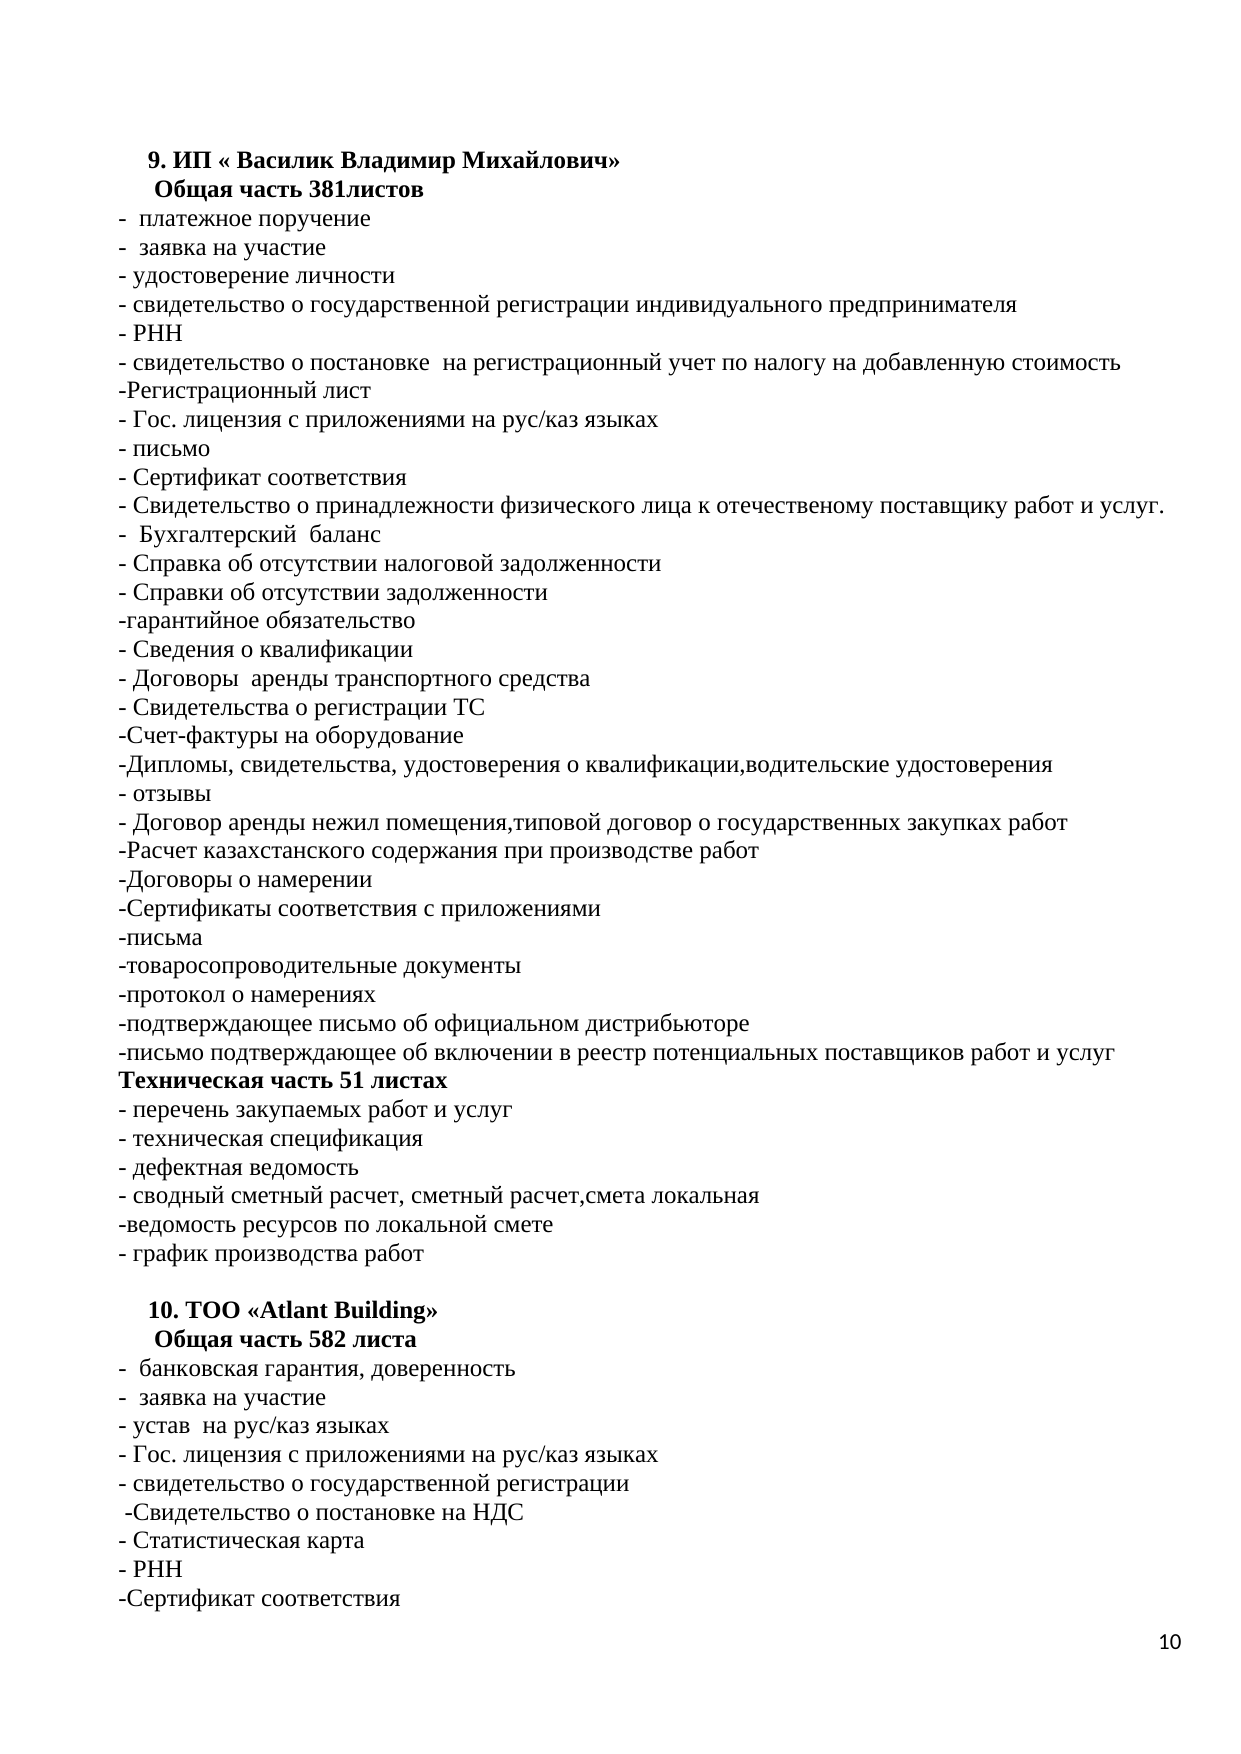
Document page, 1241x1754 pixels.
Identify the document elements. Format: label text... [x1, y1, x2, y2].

text -Расчет казахстанского содержания при производстве работ [118, 835, 1181, 864]
text - Свидетельства о регистрации ТС [118, 692, 1181, 720]
text - свидетельство о государственной регистрации [118, 1468, 1181, 1497]
text - отзывы [118, 778, 1181, 807]
text -Договоры о намерении [118, 864, 1181, 893]
text Общая часть 381листов [148, 174, 1181, 203]
text - заявка на участие [118, 232, 1181, 260]
text -Дипломы, свидетельства, удостоверения о квалификации,водительские удостоверения [118, 749, 1181, 778]
text Техническая часть 51 листах [118, 1065, 1181, 1094]
text - Договор аренды нежил помещения,типовой договор о государственных закупках работ [118, 807, 1181, 835]
text -Счет-фактуры на оборудование [118, 720, 1181, 749]
text - РНН [118, 318, 1181, 347]
text - платежное поручение [118, 203, 1181, 232]
text - Статистическая карта [118, 1525, 1181, 1554]
text - Гос. лицензия с приложениями на рус/каз языках [118, 404, 1181, 433]
text - устав на рус/каз языках [118, 1410, 1181, 1439]
text -гарантийное обязательство [118, 605, 1181, 634]
text - письмо [118, 433, 1181, 462]
text - Договоры аренды транспортного средства [118, 663, 1181, 692]
text - Свидетельство о принадлежности физического лица к отечественому поставщику работ и услуг. [118, 490, 1181, 519]
text -товаросопроводительные документы [118, 950, 1181, 979]
text - график производства работ [118, 1238, 1181, 1267]
text - Справки об отсутствии задолженности [118, 577, 1181, 605]
text - техническая спецификация [118, 1123, 1181, 1152]
text - Гос. лицензия с приложениями на рус/каз языках [118, 1439, 1181, 1468]
text - свидетельство о государственной регистрации индивидуального предпринимателя [118, 289, 1181, 318]
text - Справка об отсутствии налоговой задолженности [118, 548, 1181, 577]
text -ведомость ресурсов по локальной смете [118, 1209, 1181, 1238]
text - Бухгалтерский баланс [118, 519, 1181, 548]
text -Сертификат соответствия [118, 1583, 1181, 1612]
text -Свидетельство о постановке на НДС [118, 1497, 1181, 1525]
text - банковская гарантия, доверенность [118, 1353, 1181, 1382]
text - дефектная ведомость [118, 1152, 1181, 1180]
text -подтверждающее письмо об официальном дистрибьюторе [118, 1008, 1181, 1037]
text -протокол о намерениях [118, 979, 1181, 1008]
text - Сертификат соответствия [118, 462, 1181, 490]
text - заявка на участие [118, 1382, 1181, 1410]
text - свидетельство о постановке на регистрационный учет по налогу на добавленную стоимость [118, 347, 1181, 375]
text -Регистрационный лист [118, 375, 1181, 404]
text 10. ТОО «Atlant Building» [148, 1295, 1181, 1324]
text - перечень закупаемых работ и услуг [118, 1094, 1181, 1123]
text Общая часть 582 листа [148, 1324, 1181, 1353]
text - Сведения о квалификации [118, 634, 1181, 663]
text 9. ИП « Василик Владимир Михайлович» [148, 145, 1181, 174]
text - удостоверение личности [118, 260, 1181, 289]
text - РНН [118, 1554, 1181, 1583]
text -Сертификаты соответствия с приложениями [118, 893, 1181, 922]
text - сводный сметный расчет, сметный расчет,смета локальная [118, 1180, 1181, 1209]
text -письма [118, 922, 1181, 950]
text -письмо подтверждающее об включении в реестр потенциальных поставщиков работ и услуг [118, 1037, 1181, 1065]
